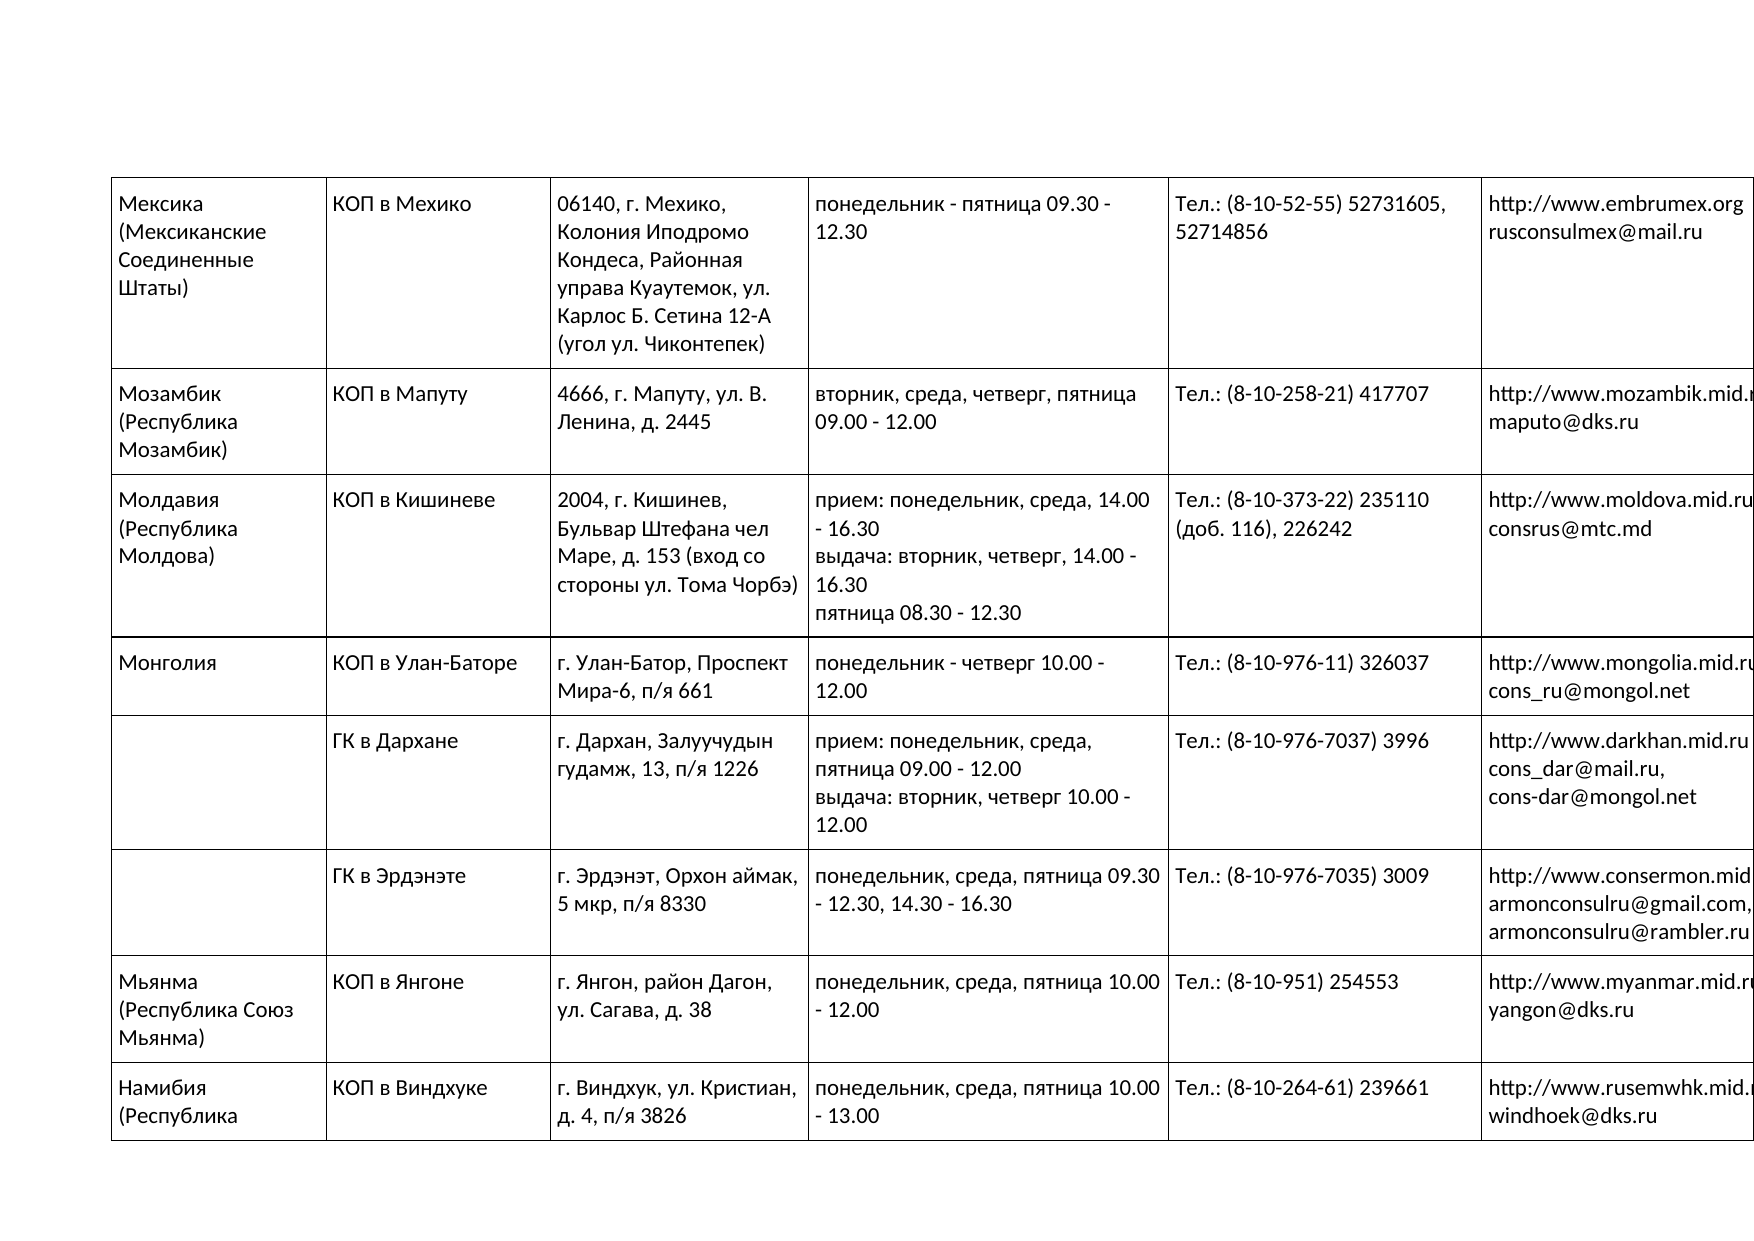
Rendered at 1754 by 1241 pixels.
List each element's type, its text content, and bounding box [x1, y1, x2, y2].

table_cell Тел.: (8-10-951) 254553 [1169, 956, 1481, 1062]
table_cell понедельник, среда, пятница 10.00 - 12.00 [809, 956, 1168, 1062]
table_cell КОП в Мапуту [327, 369, 550, 474]
table_cell вторник, среда, четверг, пятница 09.00 - 12.00 [809, 369, 1168, 474]
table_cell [809, 1063, 1168, 1140]
table_cell Молдавия (Республика Молдова) [112, 475, 326, 636]
table_cell КОП в Виндхуке [327, 1063, 550, 1140]
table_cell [551, 1063, 808, 1140]
table_cell Тел.: (8-10-976-11) 326037 [1169, 638, 1481, 715]
table_cell г. Улан-Батор, Проспект Мира-6, п/я 661 [551, 638, 808, 715]
table_cell 06140, г. Мехико, Колония Иподромо Кондеса, Районная управа Куаутемок, ул. Карлос Б. Сетина 12-А (угол ул. Чиконтепек) [551, 178, 808, 368]
table_cell http://www.myanmar.mid.ru yangon@dks.ru [1482, 956, 1753, 1062]
table_cell КОП в Улан-Баторе [327, 638, 550, 715]
table_cell КОП в Кишиневе [327, 475, 550, 636]
table_cell понедельник - четверг 10.00 - 12.00 [809, 638, 1168, 715]
table_cell [112, 716, 326, 849]
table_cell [1482, 1063, 1753, 1140]
table_cell Тел.: (8-10-258-21) 417707 [1169, 369, 1481, 474]
table_cell г. Эрдэнэт, Орхон аймак, 5 мкр, п/я 8330 [551, 850, 808, 955]
table_cell ГК в Эрдэнэте [327, 850, 550, 955]
table_cell http://www.darkhan.mid.ru cons_dar@mail.ru, cons-dar@mongol.net [1482, 716, 1753, 849]
table_cell http://www.mongolia.mid.ru cons_ru@mongol.net [1482, 638, 1753, 715]
table_cell 2004, г. Кишинев, Бульвар Штефана чел Маре, д. 153 (вход со стороны ул. Тома Чорбэ) [551, 475, 808, 636]
table_cell 4666, г. Мапуту, ул. В. Ленина, д. 2445 [551, 369, 808, 474]
table_cell Мьянма (Республика Союз Мьянма) [112, 956, 326, 1062]
table_cell Тел.: (8-10-52-55) 52731605, 52714856 [1169, 178, 1481, 368]
table_cell http://www.embrumex.org rusconsulmex@mail.ru [1482, 178, 1753, 368]
table_cell г. Янгон, район Дагон, ул. Сагава, д. 38 [551, 956, 808, 1062]
table_cell г. Дархан, Залуучудын гудамж, 13, п/я 1226 [551, 716, 808, 849]
table_cell КОП в Мехико [327, 178, 550, 368]
table_cell http://www.consermon.mid.ru armonconsulru@gmail.com, armonconsulru@rambler.ru [1482, 850, 1753, 955]
table_cell Тел.: (8-10-976-7035) 3009 [1169, 850, 1481, 955]
table_cell понедельник - пятница 09.30 - 12.30 [809, 178, 1168, 368]
table_cell прием: понедельник, среда, 14.00 - 16.30 выдача: вторник, четверг, 14.00 - 16.30 пятница 08.30 - 12.30 [809, 475, 1168, 636]
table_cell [112, 1063, 326, 1140]
table_cell Монголия [112, 638, 326, 715]
table_cell ГК в Дархане [327, 716, 550, 849]
table_cell Мозамбик (Республика Мозамбик) [112, 369, 326, 474]
table_cell прием: понедельник, среда, пятница 09.00 - 12.00 выдача: вторник, четверг 10.00 - 12.00 [809, 716, 1168, 849]
table_cell КОП в Янгоне [327, 956, 550, 1062]
table_cell Тел.: (8-10-976-7037) 3996 [1169, 716, 1481, 849]
table_cell http://www.moldova.mid.ru consrus@mtc.md [1482, 475, 1753, 636]
table_cell Тел.: (8-10-373-22) 235110 (доб. 116), 226242 [1169, 475, 1481, 636]
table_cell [1169, 1063, 1481, 1140]
table_cell http://www.mozambik.mid.ru maputo@dks.ru [1482, 369, 1753, 474]
table_cell [112, 850, 326, 955]
table_cell Мексика (Мексиканские Соединенные Штаты) [112, 178, 326, 368]
table_cell понедельник, среда, пятница 09.30 - 12.30, 14.30 - 16.30 [809, 850, 1168, 955]
